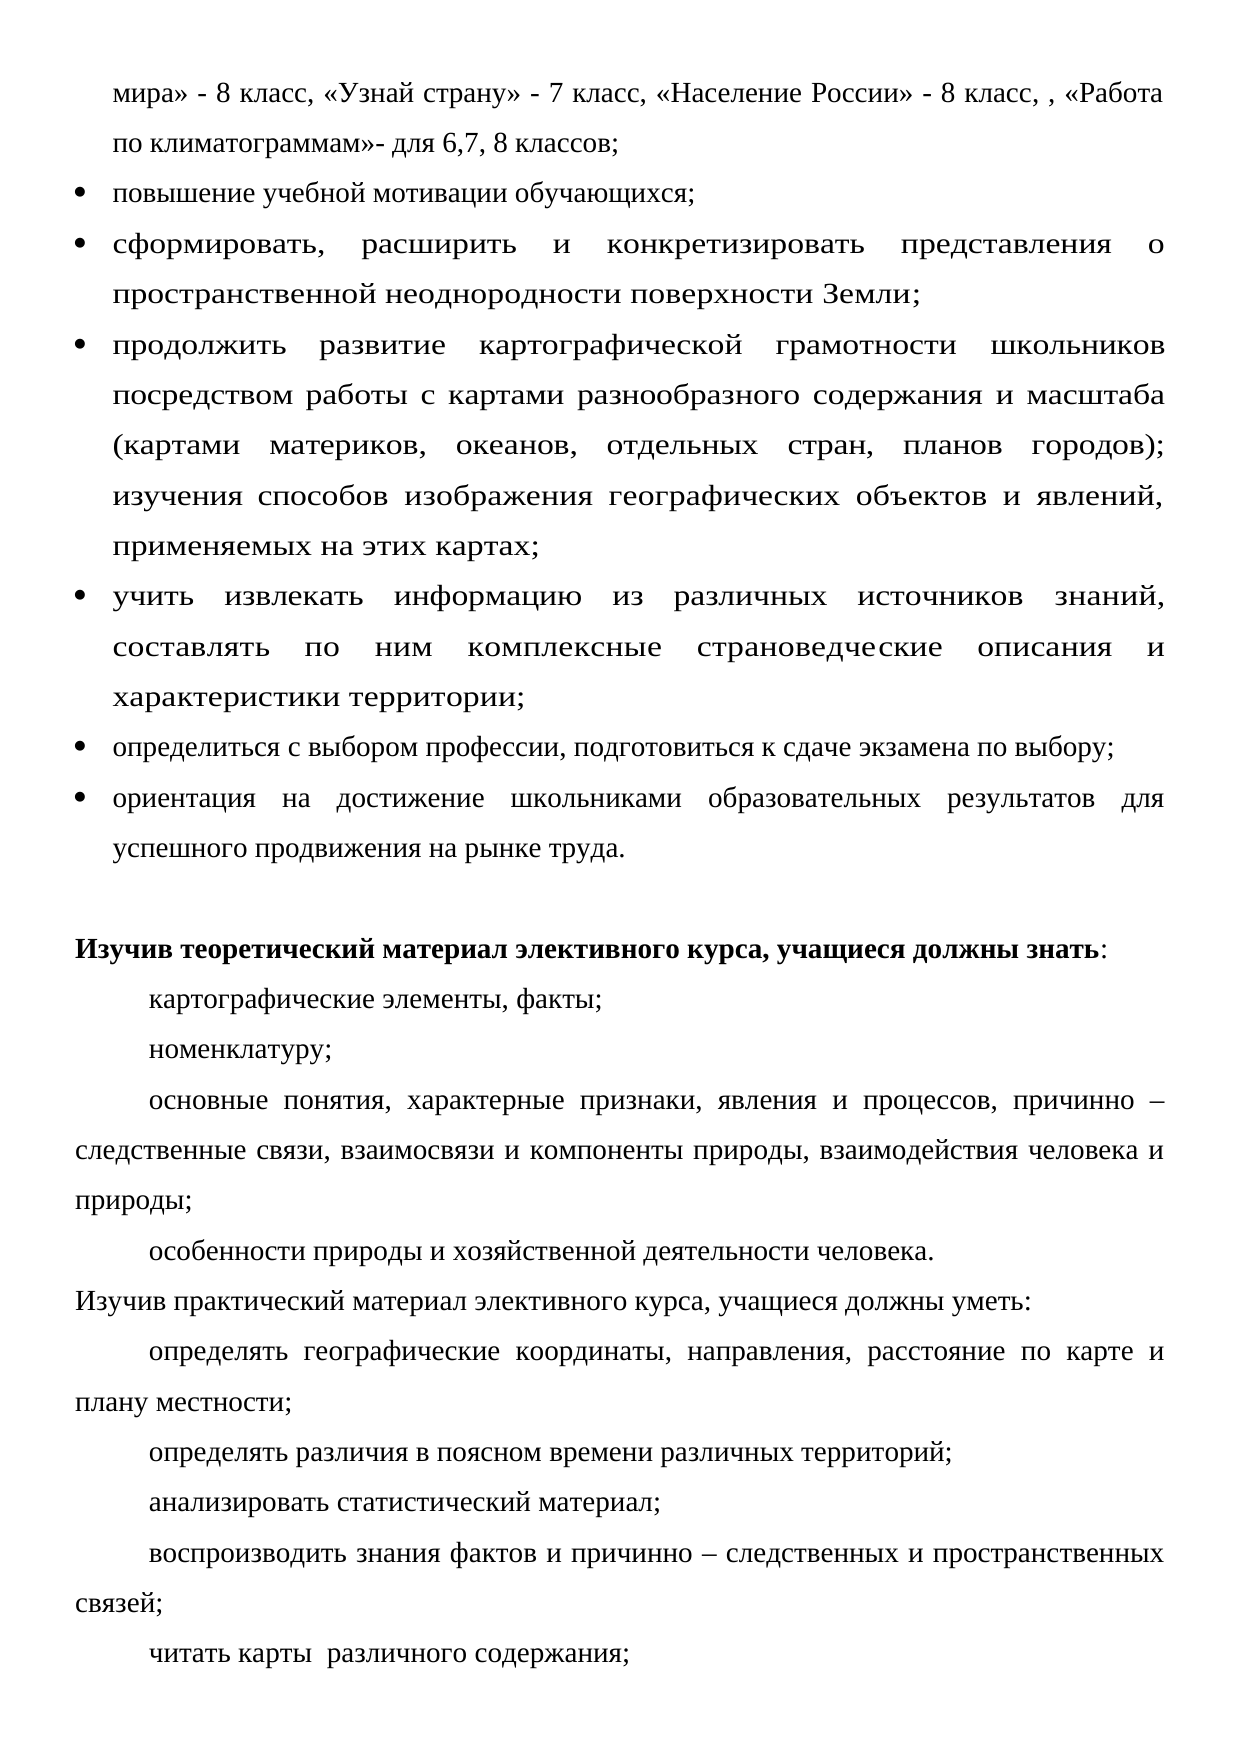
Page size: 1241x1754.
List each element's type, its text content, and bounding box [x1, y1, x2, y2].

list учить извлекать информацию из различных источников знаний, составлять по ним комплексные страноведческие описания и характеристики территории; [75, 578, 1165, 713]
list продолжить развитие картографической грамотности школьников посредством работы с картами разнообразного содержания и масштаба (картами материков, океанов, отдельных стран, планов городов); изучения способов изображения географических объектов и явлений, применяемых на этих картах; [75, 327, 1165, 562]
text Изучив практический материал элективного курса, учащиеся должны уметь: [75, 1283, 1165, 1317]
text  определять географические координаты, направления, расстояние по карте и плану местности; [75, 1333, 1165, 1417]
text  основные понятия, характерные признаки, явления и процессов, причинно – следственные связи, взаимосвязи и компоненты природы, взаимодействия человека и природы; [75, 1082, 1165, 1216]
text  читать карты различного содержания; [75, 1635, 1165, 1669]
list повышение учебной мотивации обучающихся; [75, 176, 1165, 209]
list определиться с выбором профессии, подготовиться к сдаче экзамена по выбору; [75, 729, 1165, 763]
text  определять различия в поясном времени различных территорий; [75, 1434, 1165, 1468]
text Изучив теоретический материал элективного курса, учащиеся должны знать: [75, 931, 1165, 964]
list сформировать, расширить и конкретизировать представления о пространственной неоднородности поверхности Земли; [75, 226, 1165, 310]
text  воспроизводить знания фактов и причинно – следственных и пространственных связей; [75, 1535, 1165, 1618]
text  картографические элементы, факты; [75, 981, 1165, 1015]
text  особенности природы и хозяйственной деятельности человека. [75, 1233, 1165, 1266]
text  анализировать статистический материал; [75, 1484, 1165, 1518]
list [75, 75, 1165, 159]
text  номенклатуру; [75, 1032, 1165, 1065]
list ориентация на достижение школьниками образовательных результатов для успешного продвижения на рынке труда. [75, 780, 1165, 864]
